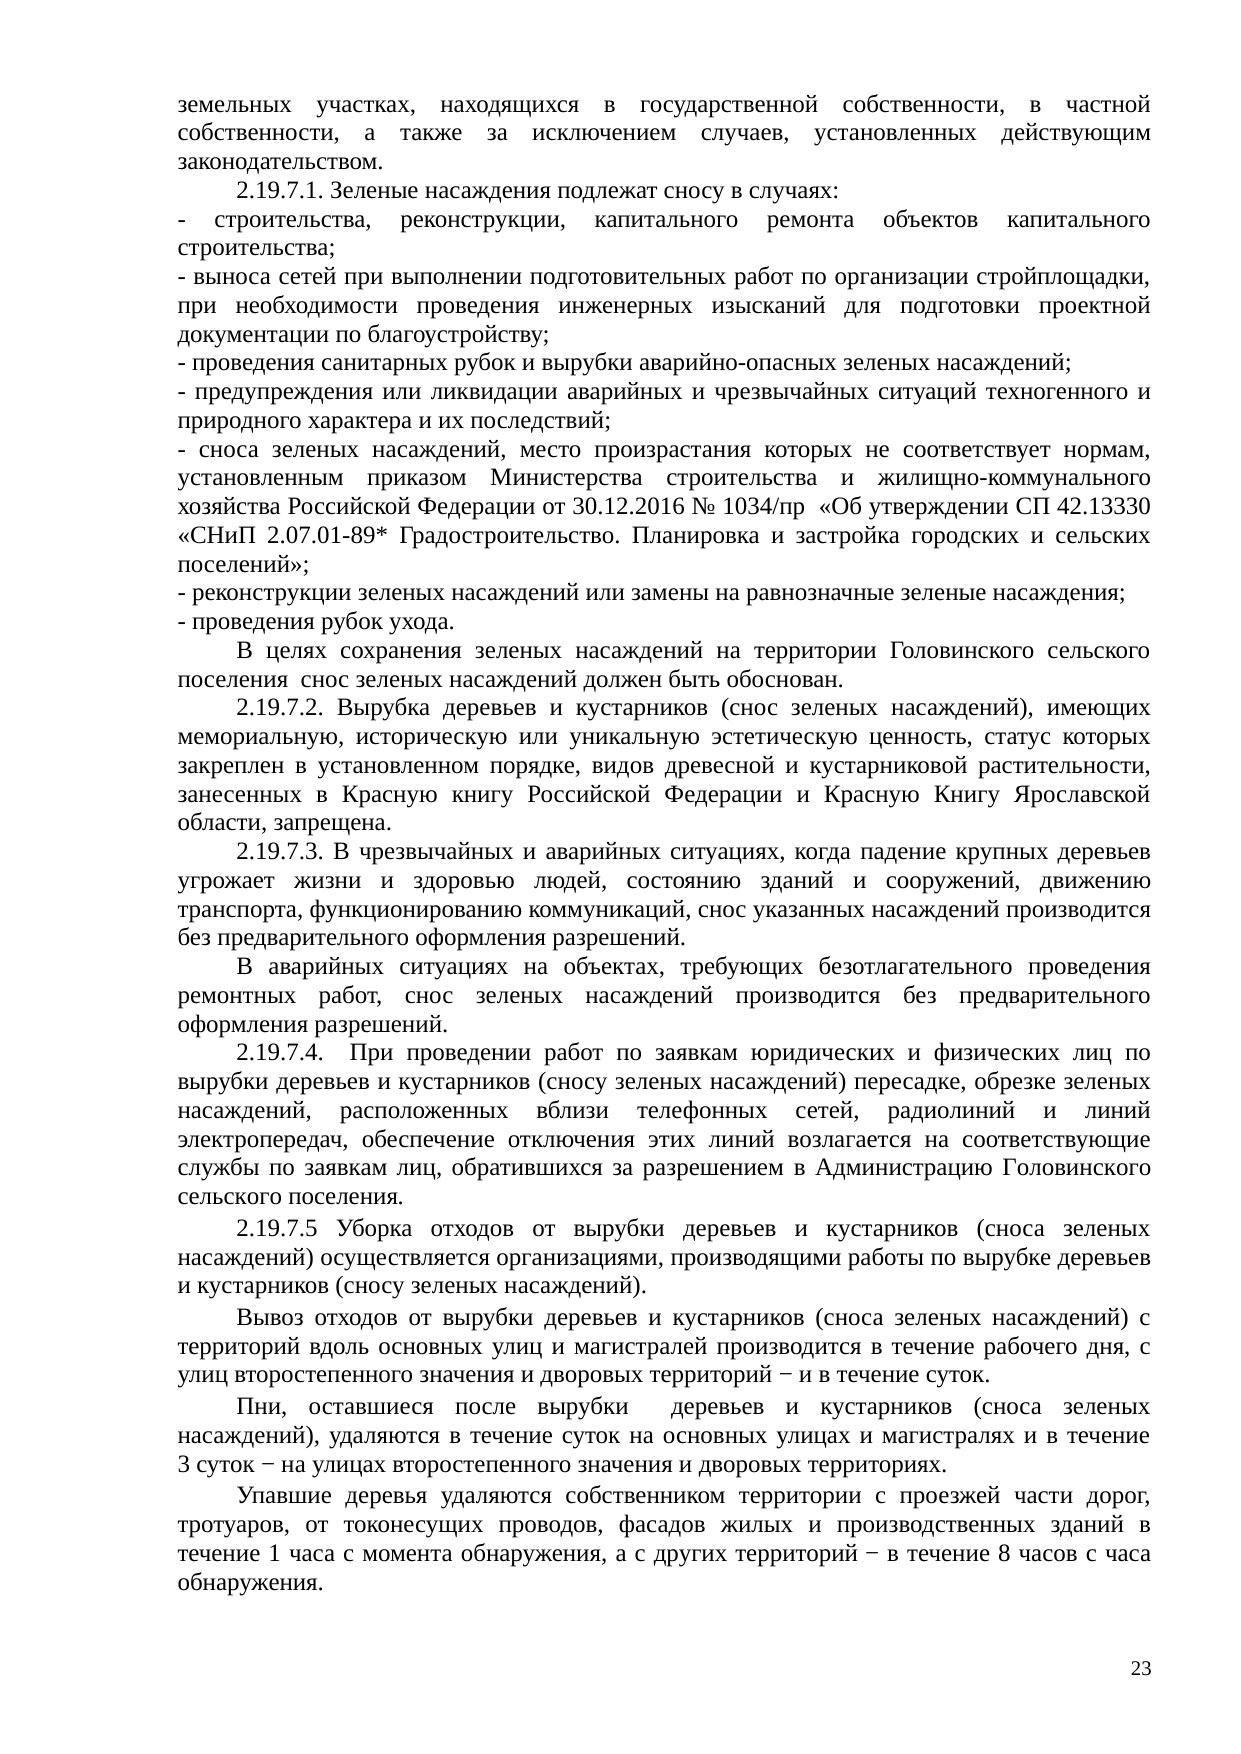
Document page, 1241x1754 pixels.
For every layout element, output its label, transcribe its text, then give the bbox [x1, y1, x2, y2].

text 2.19.7.1. Зеленые насаждения подлежат сносу в случаях: [177, 175, 1152, 204]
text В аварийных ситуациях на объектах, требующих безотлагательного проведения ремонтных работ, снос зеленых насаждений производится без предварительного оформления разрешений. [177, 951, 1152, 1037]
text - проведения санитарных рубок и вырубки аварийно-опасных зеленых насаждений; [177, 347, 1152, 376]
text Вывоз отходов от вырубки деревьев и кустарников (сноса зеленых насаждений) с территорий вдоль основных улиц и магистралей производится в течение рабочего дня, с улиц второстепенного значения и дворовых территорий − и в течение суток. [177, 1302, 1152, 1388]
text - сноса зеленых насаждений, место произрастания которых не соответствует нормам, установленным приказом Министерства строительства и жилищно-коммунального хозяйства Российской Федерации от 30.12.2016 № 1034/пр «Об утверждении СП 42.13330 «СНиП 2.07.01-89* Градостроительство. Планировка и застройка городских и сельских поселений»; [177, 434, 1152, 577]
text - выноса сетей при выполнении подготовительных работ по организации стройплощадки, при необходимости проведения инженерных изысканий для подготовки проектной документации по благоустройству; [177, 261, 1152, 347]
text 2.19.7.4. При проведении работ по заявкам юридических и физических лиц по вырубки деревьев и кустарников (сносу зеленых насаждений) пересадке, обрезке зеленых насаждений, расположенных вблизи телефонных сетей, радиолиний и линий электропередач, обеспечение отключения этих линий возлагается на соответствующие службы по заявкам лиц, обратившихся за разрешением в Администрацию Головинского сельского поселения. [177, 1037, 1152, 1210]
text 2.19.7.5 Уборка отходов от вырубки деревьев и кустарников (сноса зеленых насаждений) осуществляется организациями, производящими работы по вырубке деревьев и кустарников (сносу зеленых насаждений). [177, 1213, 1152, 1299]
text - строительства, реконструкции, капитального ремонта объектов капитального строительства; [177, 204, 1152, 261]
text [177, 89, 1152, 175]
text - предупреждения или ликвидации аварийных и чрезвычайных ситуаций техногенного и природного характера и их последствий; [177, 376, 1152, 434]
text Пни, оставшиеся после вырубки деревьев и кустарников (сноса зеленых насаждений), удаляются в течение суток на основных улицах и магистралях и в течение 3 суток − на улицах второстепенного значения и дворовых территориях. [177, 1391, 1152, 1477]
text 2.19.7.2. Вырубка деревьев и кустарников (снос зеленых насаждений), имеющих мемориальную, историческую или уникальную эстетическую ценность, статус которых закреплен в установленном порядке, видов древесной и кустарниковой растительности, занесенных в Красную книгу Российской Федерации и Красную Книгу Ярославской области, запрещена. [177, 692, 1152, 836]
text - реконструкции зеленых насаждений или замены на равнозначные зеленые насаждения; [177, 577, 1152, 606]
text В целях сохранения зеленых насаждений на территории Головинского сельского поселения снос зеленых насаждений должен быть обоснован. [177, 635, 1152, 692]
text 2.19.7.3. В чрезвычайных и аварийных ситуациях, когда падение крупных деревьев угрожает жизни и здоровью людей, состоянию зданий и сооружений, движению транспорта, функционированию коммуникаций, снос указанных насаждений производится без предварительного оформления разрешений. [177, 836, 1152, 951]
text - проведения рубок ухода. [177, 606, 1152, 635]
text Упавшие деревья удаляются собственником территории с проезжей части дорог, тротуаров, от токонесущих проводов, фасадов жилых и производственных зданий в течение 1 часа с момента обнаружения, а с других территорий − в течение 8 часов с часа обнаружения. [177, 1480, 1152, 1595]
